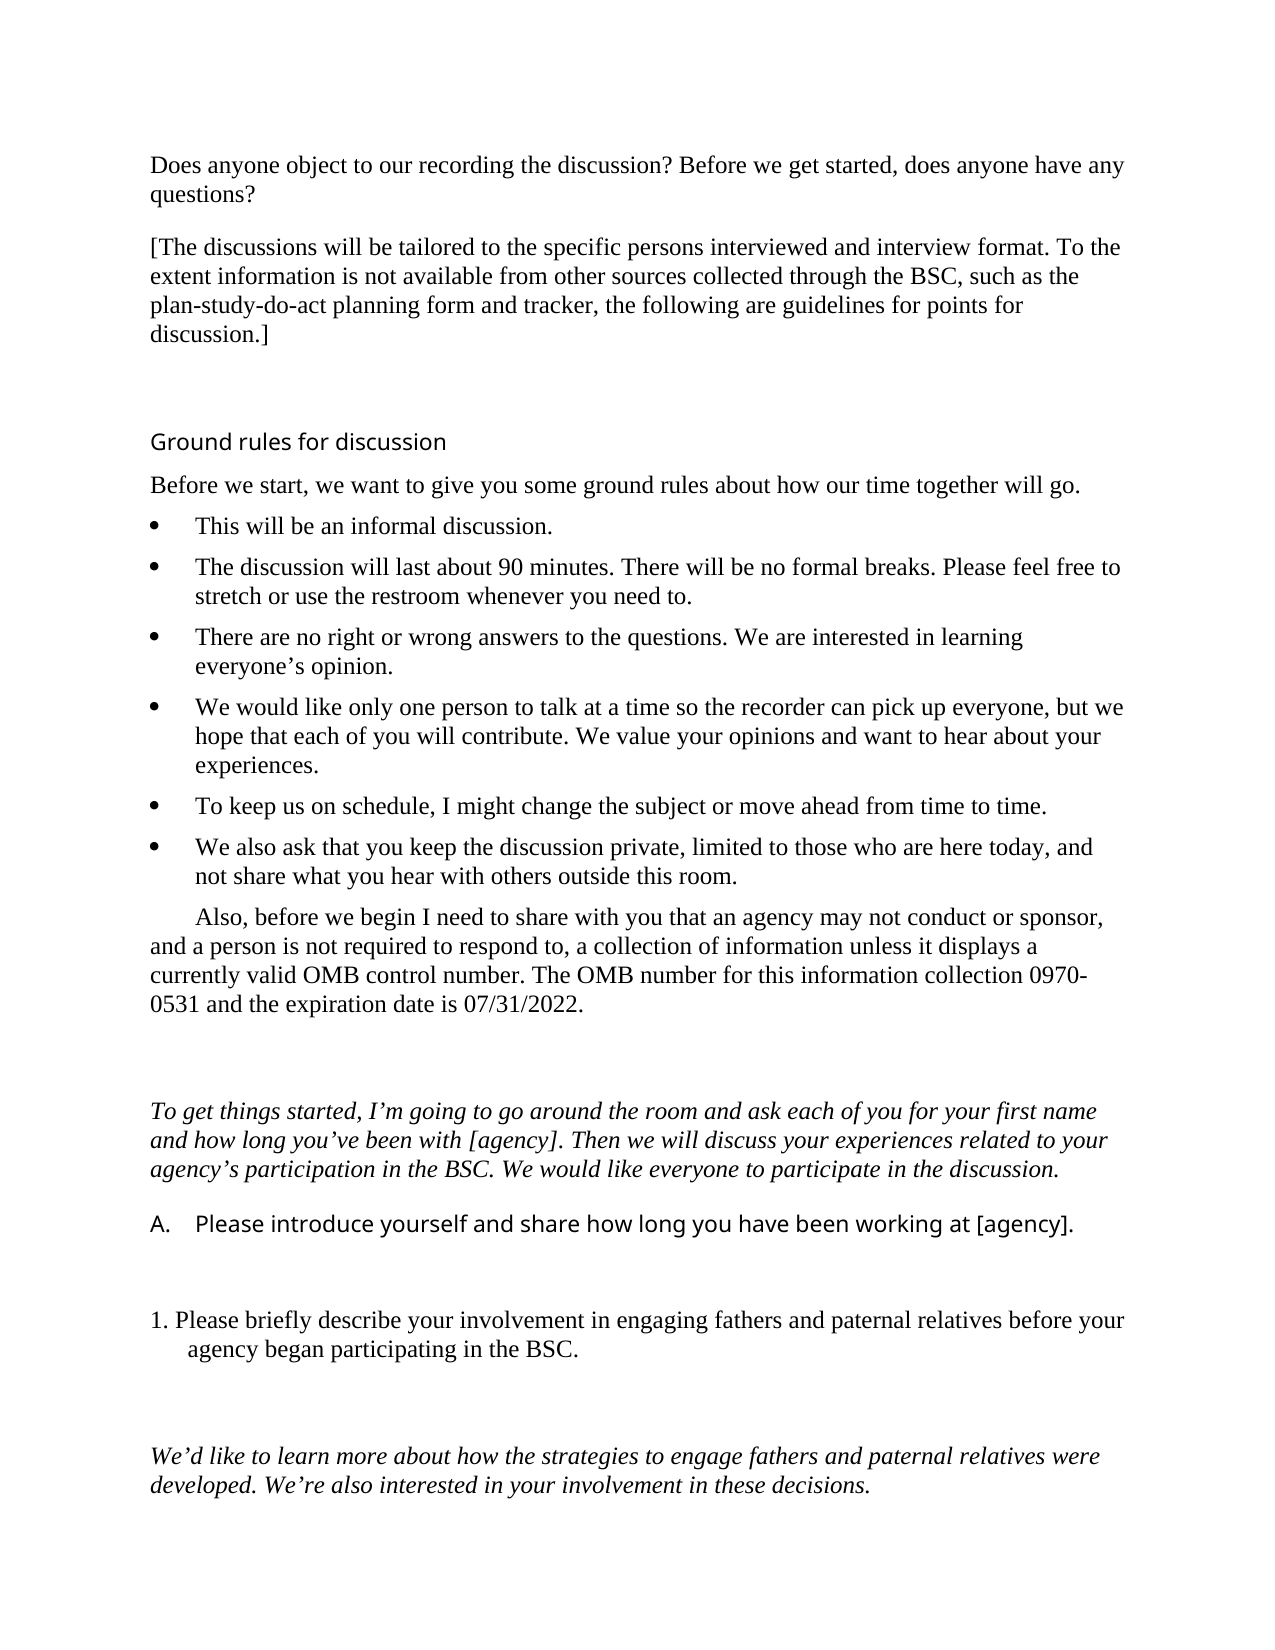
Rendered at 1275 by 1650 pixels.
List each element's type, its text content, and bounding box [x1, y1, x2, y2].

text The discussion will last about 90 minutes. There will be no formal breaks. Please feel free to stretch or use the restroom whenever you need to. [150, 552, 1125, 610]
text [The discussions will be tailored to the specific persons interviewed and interview format. To the extent information is not available from other sources collected through the BSC, such as the plan-study-do-act planning form and tracker, the following are guidelines for points for discussion.] [150, 232, 1125, 347]
text We also ask that you keep the discussion private, limited to those who are here today, and not share what you hear with others outside this room. [150, 832, 1125, 890]
text Does anyone object to our recording the discussion? Before we get started, does anyone have any questions? [150, 150, 1125, 207]
text We would like only one person to talk at a time so the recorder can pick up everyone, but we hope that each of you will contribute. We value your opinions and want to hear about your experiences. [150, 692, 1125, 779]
text There are no right or wrong answers to the questions. We are interested in learning everyone’s opinion. [150, 622, 1125, 680]
list Before we start, we want to give you some ground rules about how our time together will go. [150, 470, 1087, 499]
text To get things started, I’m going to go around the room and ask each of you for your first name and how long you’ve been with [agency]. Then we will discuss your experiences related to your agency’s participation in the BSC. We would like everyone to participate in the discussion. [150, 1096, 1125, 1182]
text A. Please introduce yourself and share how long you have been working at [agency]. [150, 1207, 1125, 1239]
text Also, before we begin I need to share with you that an agency may not conduct or sponsor, and a person is not required to respond to, a collection of information unless it displays a currently valid OMB control number. The OMB number for this information collection 0970-0531 and the expiration date is 07/31/2022. [150, 902, 1125, 1017]
text This will be an informal discussion. [150, 511, 1125, 540]
text Ground rules for discussion [150, 426, 1125, 457]
text We’d like to learn more about how the strategies to engage fathers and paternal relatives were developed. We’re also interested in your involvement in these decisions. [150, 1441, 1125, 1499]
text To keep us on schedule, I might change the subject or move ahead from time to time. [150, 791, 1125, 820]
text 1. Please briefly describe your involvement in engaging fathers and paternal relatives before your agency began participating in the BSC. [150, 1305, 1125, 1362]
